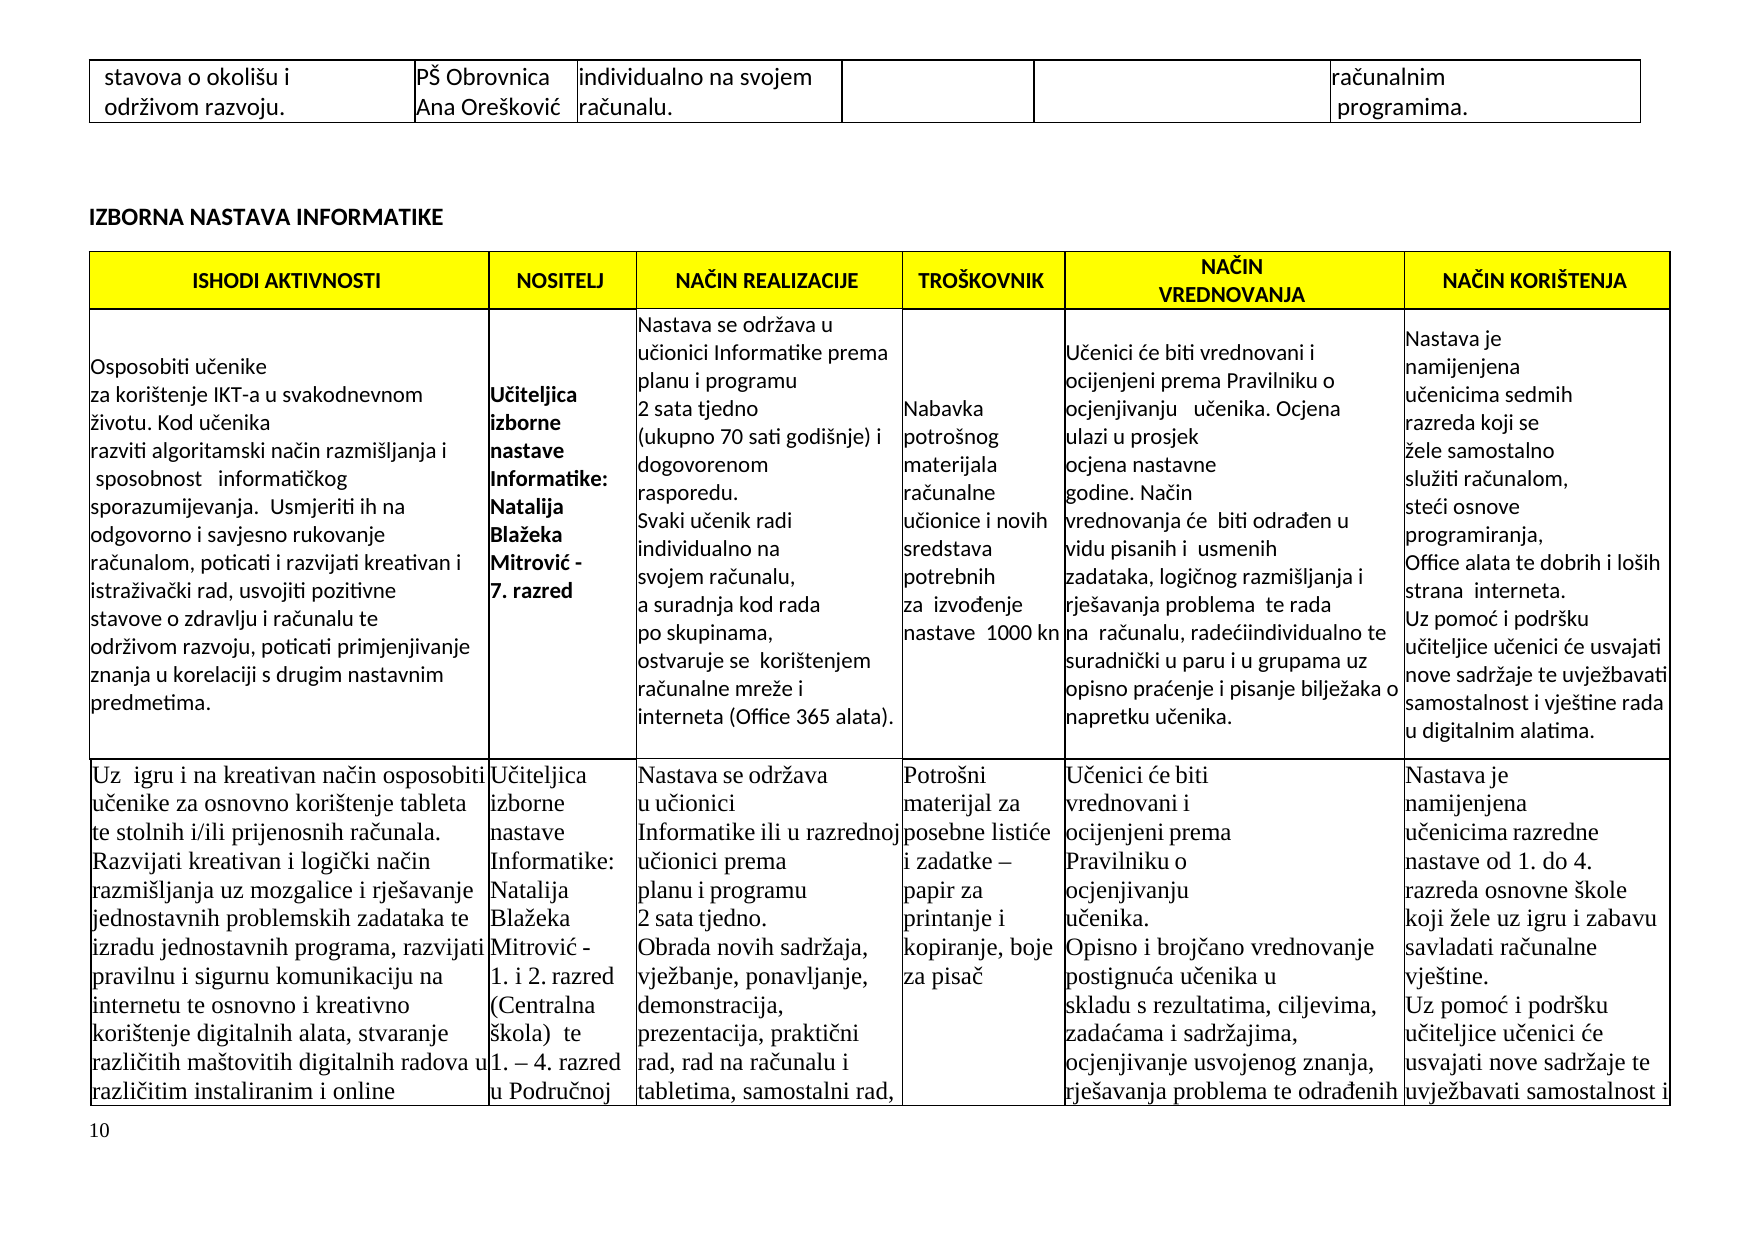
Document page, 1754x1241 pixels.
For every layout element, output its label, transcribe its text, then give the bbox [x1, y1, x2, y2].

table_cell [1066, 760, 1404, 1105]
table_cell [90, 61, 414, 122]
table_cell Osposobiti učenike za korištenje IKT-a u svakodnevnom životu. Kod učenika razviti algoritamski način razmišljanja i sposobnost informatičkog sporazumijevanja. Usmjeriti ih na odgovorno i savjesno rukovanje računalom, poticati i razvijati kreativan i istraživački rad, usvojiti pozitivne stavove o zdravlju i računalu te održivom razvoju, poticati primjenjivanje znanja u korelaciji s drugim nastavnim predmetima. [90, 310, 488, 758]
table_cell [1405, 760, 1669, 1105]
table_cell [416, 61, 577, 122]
table_header NAČIN REALIZACIJE [637, 252, 902, 308]
table_header TROŠKOVNIK [903, 252, 1064, 308]
table_cell Nabavka potrošnog materijala računalne učionice i novih sredstava potrebnih za izvođenje nastave 1000 kn [903, 310, 1064, 758]
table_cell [903, 760, 1064, 1105]
table_cell Učiteljica izborne nastave Informatike: Natalija Blažeka Mitrović - 7. razred [490, 310, 636, 758]
table_header ISHODI AKTIVNOSTI [90, 252, 488, 308]
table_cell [578, 61, 841, 122]
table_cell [1035, 61, 1330, 122]
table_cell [490, 760, 636, 1105]
table_header NOSITELJ [490, 252, 636, 308]
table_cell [843, 61, 1033, 122]
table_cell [1331, 61, 1640, 122]
table_cell Nastava se održava u učionici Informatike prema planu i programu 2 sata tjedno (ukupno 70 sati godišnje) i dogovorenom rasporedu. Svaki učenik radi individualno na svojem računalu, a suradnja kod rada po skupinama, ostvaruje se korištenjem računalne mreže i interneta (Office 365 alata). [637, 309, 902, 758]
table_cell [92, 760, 488, 1105]
table_header NAČIN KORIŠTENJA [1405, 252, 1669, 308]
table_cell Nastava je namijenjena učenicima sedmih razreda koji se žele samostalno služiti računalom, steći osnove programiranja, Office alata te dobrih i loših strana interneta. Uz pomoć i podršku učiteljice učenici će usvajati nove sadržaje te uvježbavati samostalnost i vještine rada u digitalnim alatima. [1405, 310, 1669, 758]
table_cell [637, 759, 902, 1105]
table_cell Učenici će biti vrednovani i ocijenjeni prema Pravilniku o ocjenjivanju učenika. Ocjena ulazi u prosjek ocjena nastavne godine. Način vrednovanja će biti odrađen u vidu pisanih i usmenih zadataka, logičnog razmišljanja i rješavanja problema te rada na računalu, radećiindividualno te suradnički u paru i u grupama uz opisno praćenje i pisanje bilježaka o napretku učenika. [1066, 310, 1404, 758]
text IZBORNA NASTAVA INFORMATIKE [89, 201, 1665, 232]
table_header NAČIN VREDNOVANJA [1066, 252, 1404, 308]
